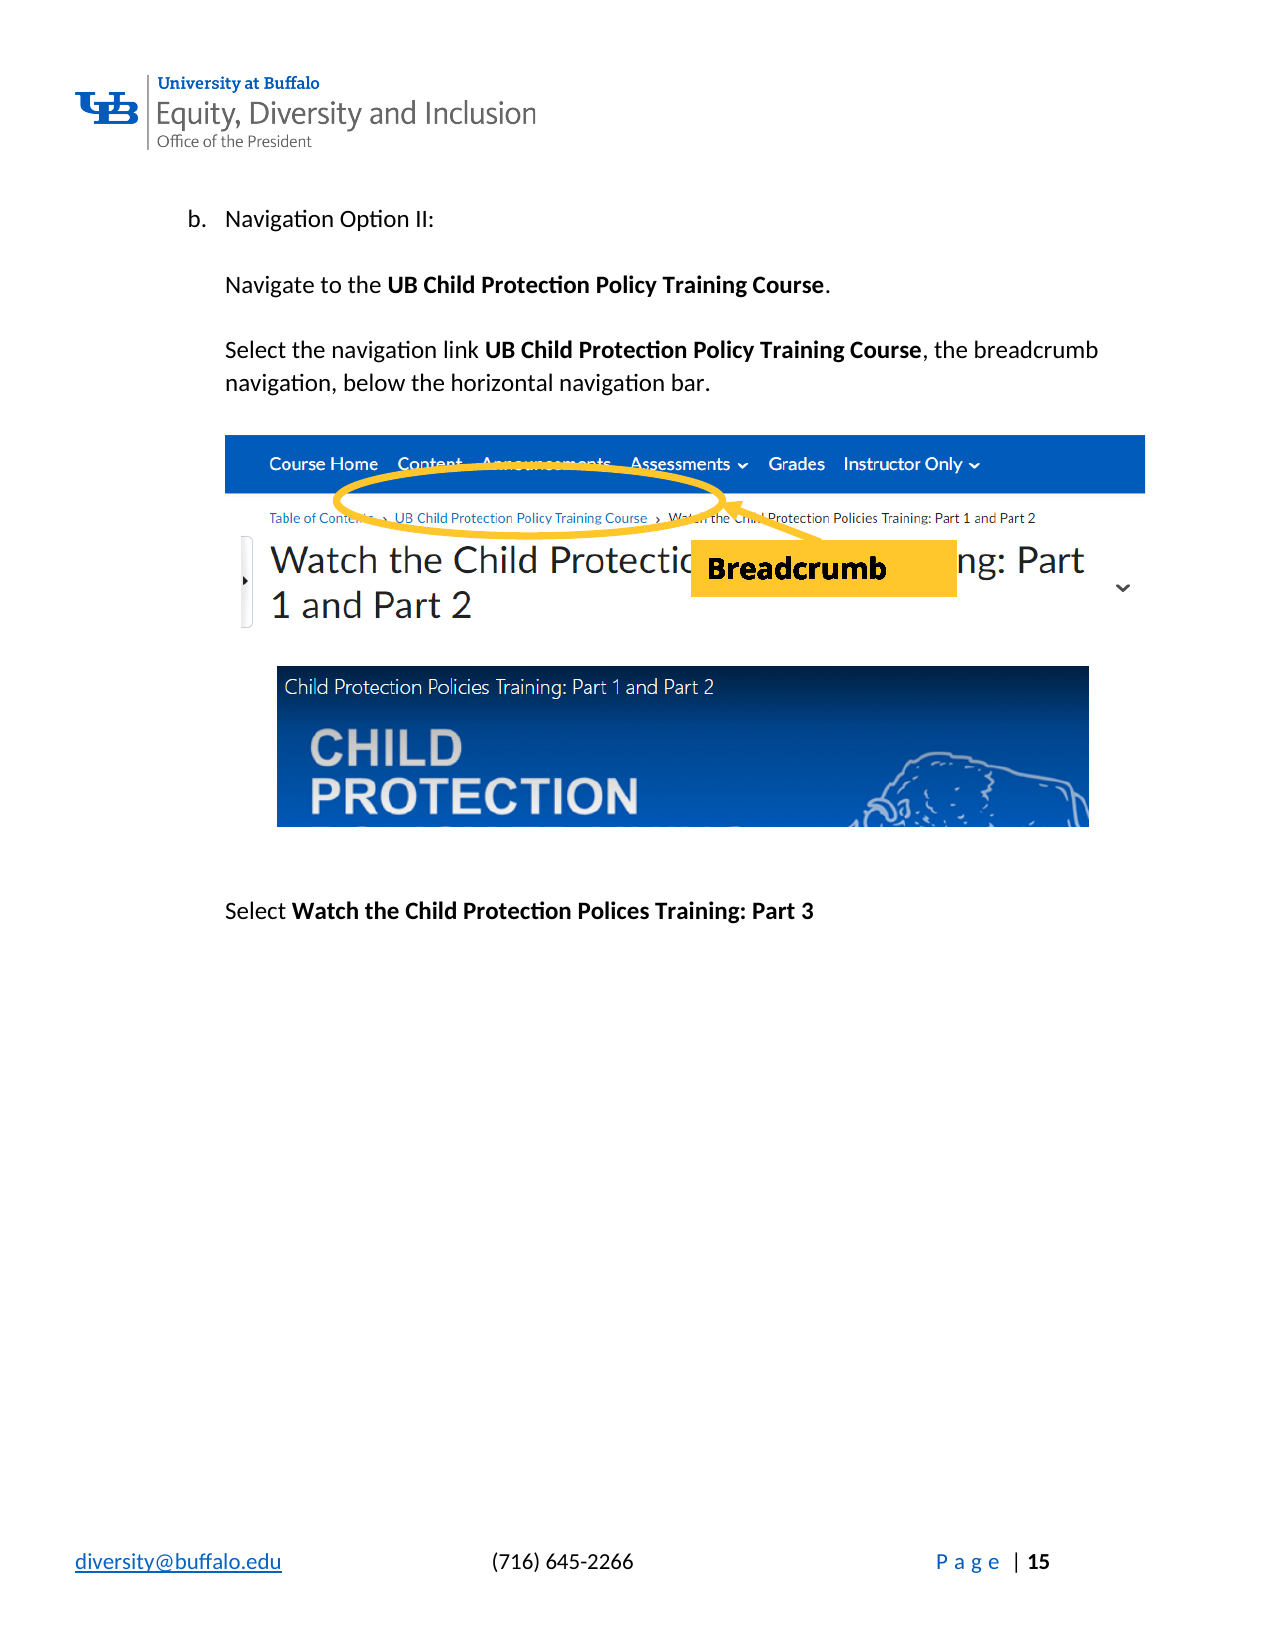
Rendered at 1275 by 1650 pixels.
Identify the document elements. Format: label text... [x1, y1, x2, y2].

picture [225, 433, 1146, 827]
picture [75, 75, 536, 150]
